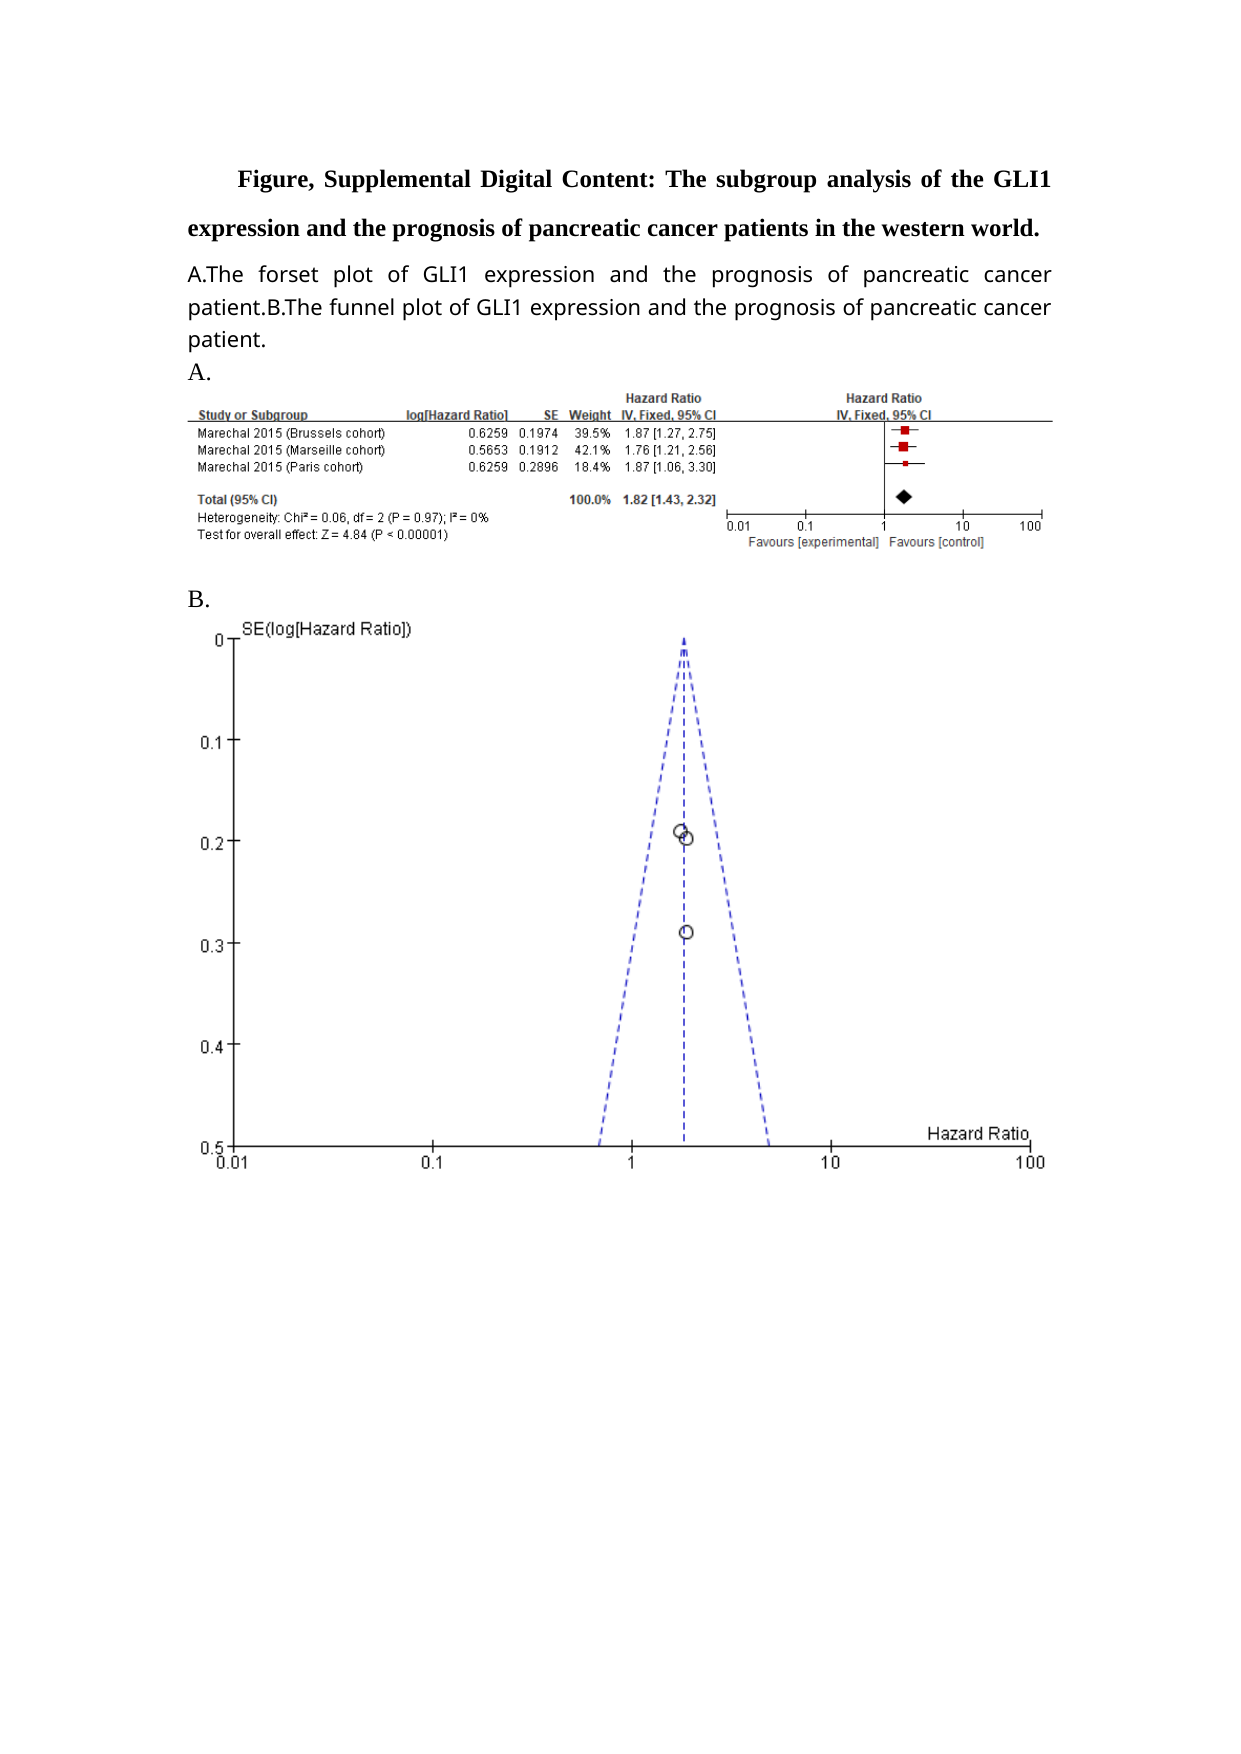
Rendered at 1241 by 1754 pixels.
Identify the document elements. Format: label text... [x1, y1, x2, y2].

text B. [187, 583, 1053, 615]
subtitle Figure, Supplemental Digital Content: The subgroup analysis of the GLI1 expression and the prognosis of pancreatic cancer patients in the western world. [187, 162, 1053, 243]
picture [187, 615, 1053, 1192]
text A.The forset plot of GLI1 expression and the prognosis of pancreatic cancer patient.B.The funnel plot of GLI1 expression and the prognosis of pancreatic cancer patient. [187, 258, 1053, 355]
picture [187, 387, 1053, 556]
text A. [187, 355, 1053, 387]
